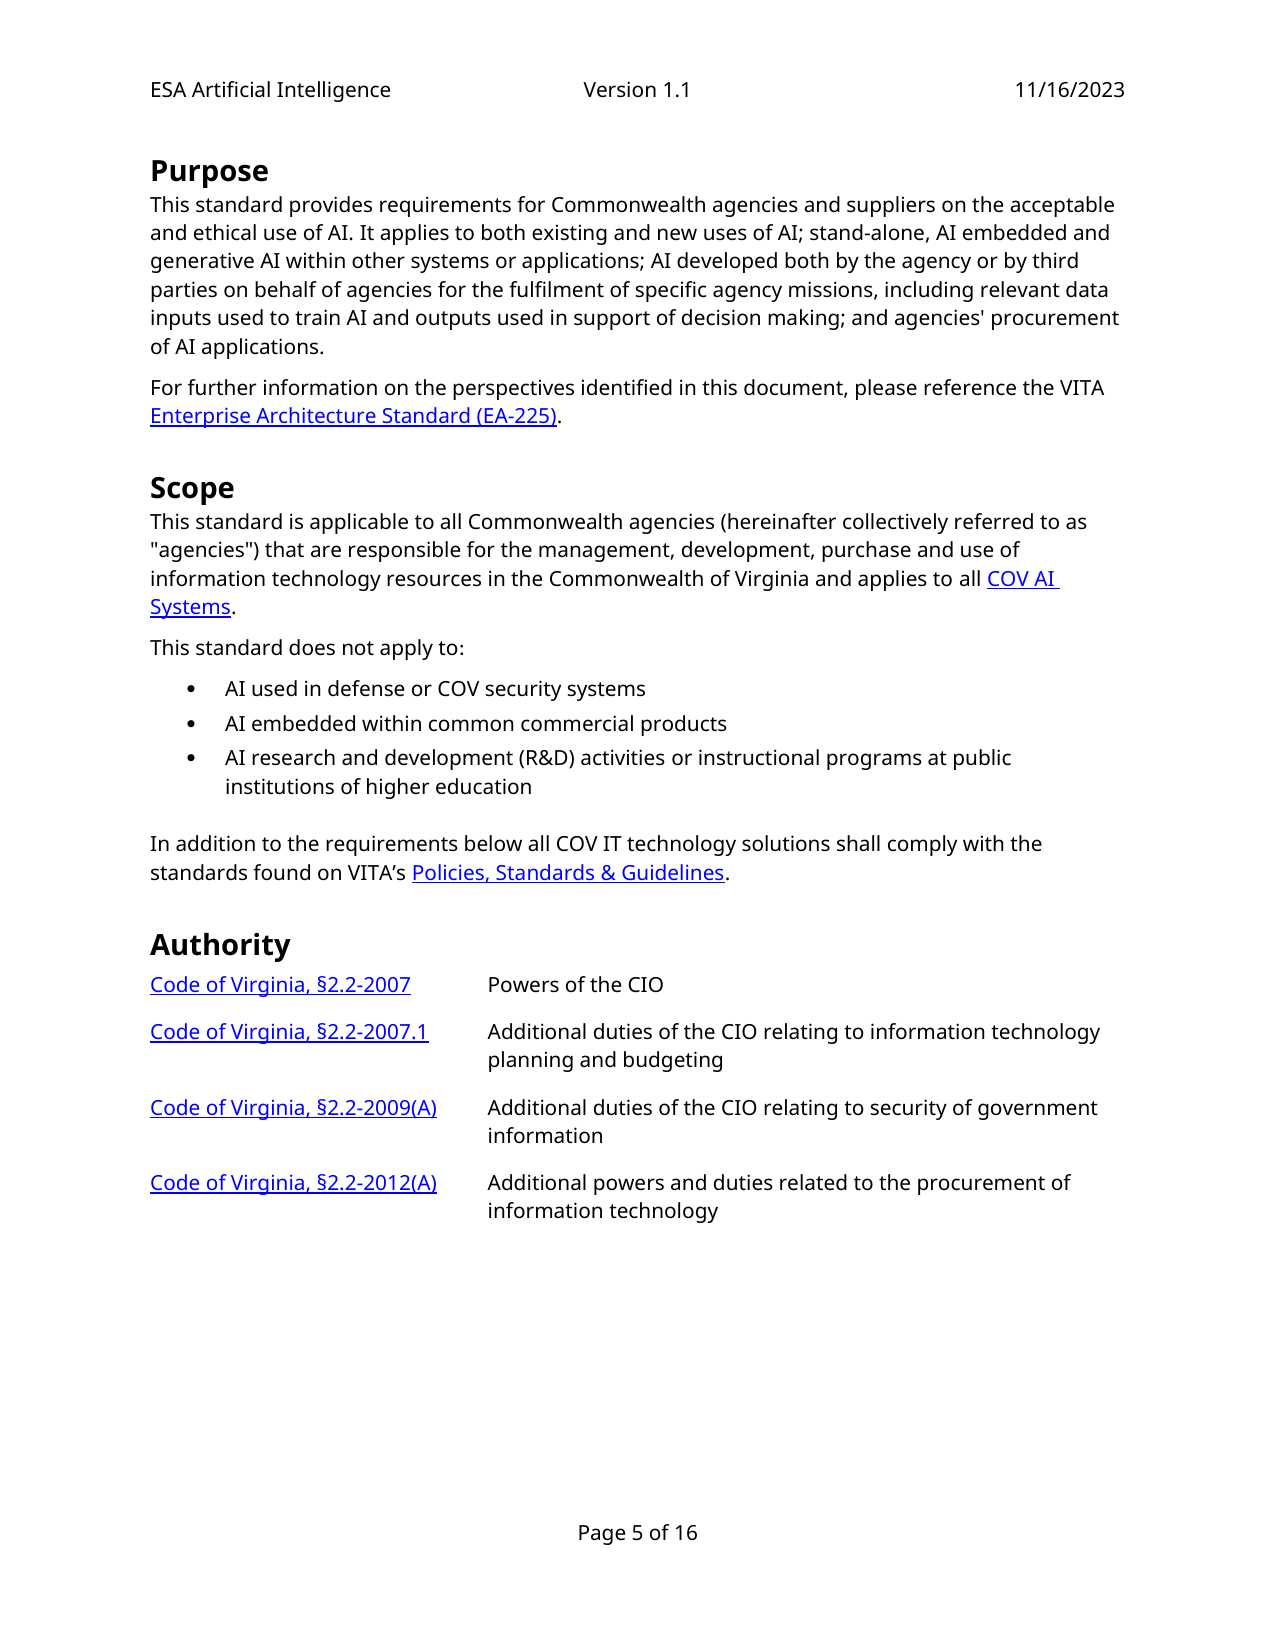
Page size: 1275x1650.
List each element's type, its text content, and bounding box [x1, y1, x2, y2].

table_cell Additional duties of the CIO relating to security of government information [488, 1086, 1125, 1162]
text This standard provides requirements for Commonwealth agencies and suppliers on the acceptable and ethical use of AI. It applies to both existing and new uses of AI; stand-alone, AI embedded and generative AI within other systems or applications; AI developed both by the agency or by third parties on behalf of agencies for the fulfilment of specific agency missions, including relevant data inputs used to train AI and outputs used in support of decision making; and agencies' procurement of AI applications. [150, 190, 1125, 360]
table_cell Additional powers and duties related to the procurement of information technology [488, 1162, 1125, 1238]
table_header Code of Virginia, §2.2-2007 [150, 964, 487, 1011]
table_cell Code of Virginia, §2.2-2012(A) [150, 1162, 487, 1238]
subtitle Scope [150, 467, 1125, 507]
list AI embedded within common commercial products [187, 709, 1125, 737]
text This standard is applicable to all Commonwealth agencies (hereinafter collectively referred to as "agencies") that are responsible for the management, development, purchase and use of information technology resources in the Commonwealth of Virginia and applies to all COV AI Systems. [150, 507, 1125, 621]
table_cell Code of Virginia, §2.2-2007.1 [150, 1011, 487, 1086]
table_header Powers of the CIO [488, 964, 1125, 1011]
subtitle Authority [150, 924, 1125, 963]
table_cell Additional duties of the CIO relating to information technology planning and budgeting [488, 1011, 1125, 1086]
text In addition to the requirements below all COV IT technology solutions shall comply with the standards found on VITA’s Policies, Standards & Guidelines. [150, 829, 1125, 886]
subtitle Purpose [150, 150, 1125, 190]
list AI used in defense or COV security systems [187, 674, 1125, 702]
text For further information on the perspectives identified in this document, please reference the VITA Enterprise Architecture Standard (EA-225). [150, 373, 1125, 430]
table_cell Code of Virginia, §2.2-2009(A) [150, 1086, 487, 1162]
list AI research and development (R&D) activities or instructional programs at public institutions of higher education [187, 743, 1125, 800]
text This standard does not apply to: [150, 633, 1125, 662]
